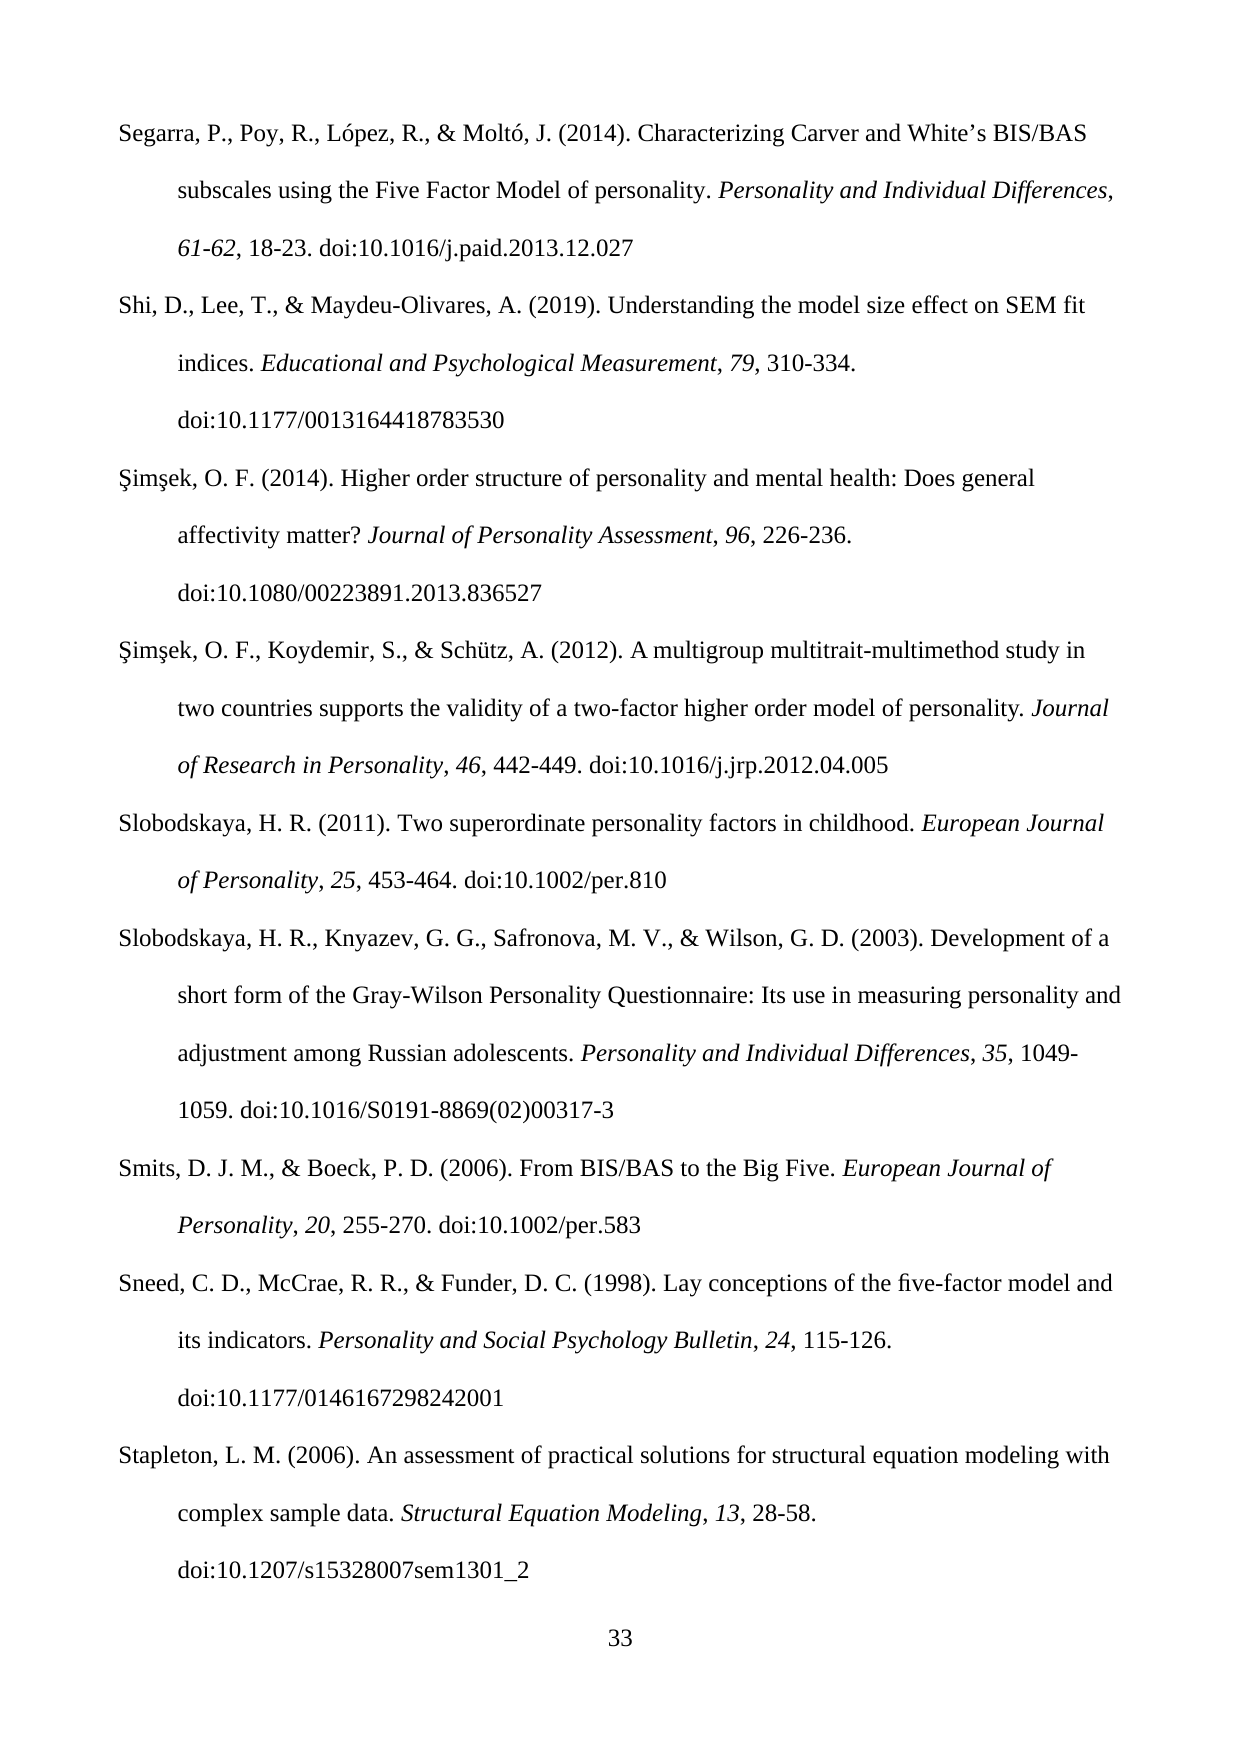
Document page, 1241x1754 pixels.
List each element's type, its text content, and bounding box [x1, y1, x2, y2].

text Şimşek, O. F., Koydemir, S., & Schütz, A. (2012). A multigroup multitrait-multimethod study in two countries supports the validity of a two-factor higher order model of personality. Journal of Research in Personality, 46, 442-449. doi:10.1016/j.jrp.2012.04.005 [118, 636, 1122, 779]
text Slobodskaya, H. R., Knyazev, G. G., Safronova, M. V., & Wilson, G. D. (2003). Development of a short form of the Gray-Wilson Personality Questionnaire: Its use in measuring personality and adjustment among Russian adolescents. Personality and Individual Differences, 35, 1049-1059. doi:10.1016/S0191-8869(02)00317-3 [118, 923, 1122, 1124]
text Segarra, P., Poy, R., López, R., & Moltó, J. (2014). Characterizing Carver and White’s BIS/BAS subscales using the Five Factor Model of personality. Personality and Individual Differences, 61-62, 18-23. doi:10.1016/j.paid.2013.12.027 [118, 118, 1122, 262]
text Slobodskaya, H. R. (2011). Two superordinate personality factors in childhood. European Journal of Personality, 25, 453-464. doi:10.1002/per.810 [118, 808, 1122, 894]
text Smits, D. J. M., & Boeck, P. D. (2006). From BIS/BAS to the Big Five. European Journal of Personality, 20, 255-270. doi:10.1002/per.583 [118, 1153, 1122, 1239]
text Stapleton, L. M. (2006). An assessment of practical solutions for structural equation modeling with complex sample data. Structural Equation Modeling, 13, 28-58. doi:10.1207/s15328007sem1301_2 [118, 1441, 1122, 1584]
text Şimşek, O. F. (2014). Higher order structure of personality and mental health: Does general affectivity matter? Journal of Personality Assessment, 96, 226-236. doi:10.1080/00223891.2013.836527 [118, 463, 1122, 607]
text Sneed, C. D., McCrae, R. R., & Funder, D. C. (1998). Lay conceptions of the ﬁve-factor model and its indicators. Personality and Social Psychology Bulletin, 24, 115-126. doi:10.1177/0146167298242001 [118, 1268, 1122, 1412]
text Shi, D., Lee, T., & Maydeu-Olivares, A. (2019). Understanding the model size effect on SEM fit indices. Educational and Psychological Measurement, 79, 310-334. doi:10.1177/0013164418783530 [118, 291, 1122, 434]
